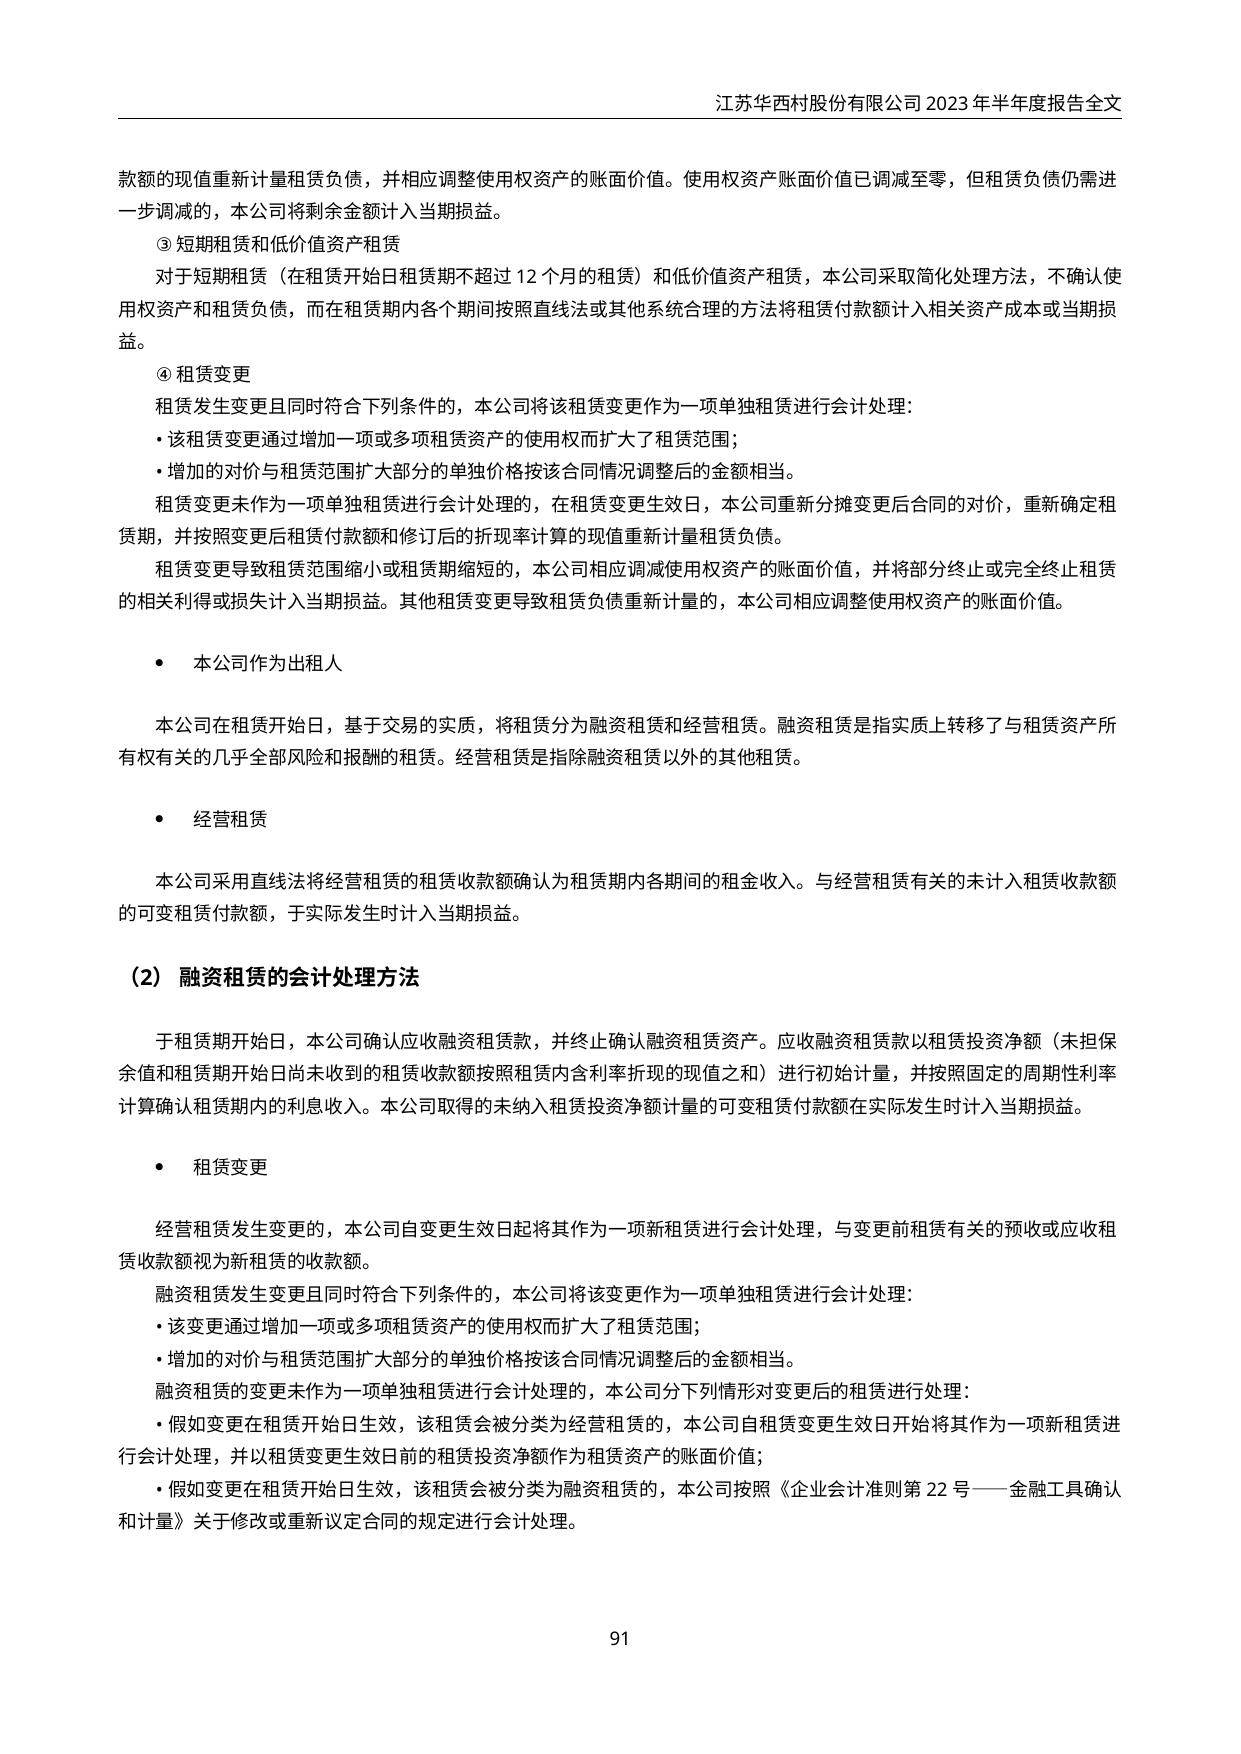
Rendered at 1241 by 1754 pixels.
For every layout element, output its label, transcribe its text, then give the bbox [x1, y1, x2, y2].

text 于租赁期开始日，本公司确认应收融资租赁款，并终止确认融资租赁资产。应收融资租赁款以租赁投资净额（未担保余值和租赁期开始日尚未收到的租赁收款额按照租赁内含利率折现的现值之和）进行初始计量，并按照固定的周期性利率计算确认租赁期内的利息收入。本公司取得的未纳入租赁投资净额计量的可变租赁付款额在实际发生时计入当期损益。 [118, 1024, 1122, 1121]
text （2） 融资租赁的会计处理方法 [118, 960, 1122, 992]
text 本公司在租赁开始日，基于交易的实质，将租赁分为融资租赁和经营租赁。融资租赁是指实质上转移了与租赁资产所有权有关的几乎全部风险和报酬的租赁。经营租赁是指除融资租赁以外的其他租赁。 [118, 708, 1122, 773]
list 租赁变更 [156, 1150, 1122, 1183]
text 对于短期租赁（在租赁开始日租赁期不超过12个月的租赁）和低价值资产租赁，本公司采取简化处理方法，不确认使用权资产和租赁负债，而在租赁期内各个期间按照直线法或其他系统合理的方法将租赁付款额计入相关资产成本或当期损益。 [118, 259, 1122, 357]
list 本公司作为出租人 [156, 646, 1122, 679]
list 经营租赁 [156, 802, 1122, 834]
text 租赁变更未作为一项单独租赁进行会计处理的，在租赁变更生效日，本公司重新分摊变更后合同的对价，重新确定租赁期，并按照变更后租赁付款额和修订后的折现率计算的现值重新计量租赁负债。 [118, 487, 1122, 552]
text • 假如变更在租赁开始日生效，该租赁会被分类为经营租赁的，本公司自租赁变更生效日开始将其作为一项新租赁进行会计处理，并以租赁变更生效日前的租赁投资净额作为租赁资产的账面价值； [118, 1407, 1122, 1472]
text • 该租赁变更通过增加一项或多项租赁资产的使用权而扩大了租赁范围； [118, 422, 1122, 454]
text • 该变更通过增加一项或多项租赁资产的使用权而扩大了租赁范围； [118, 1309, 1122, 1342]
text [118, 162, 1122, 227]
text ④租赁变更 [118, 357, 1122, 389]
text ③短期租赁和低价值资产租赁 [118, 227, 1122, 259]
text 租赁发生变更且同时符合下列条件的，本公司将该租赁变更作为一项单独租赁进行会计处理： [118, 389, 1122, 422]
text 融资租赁的变更未作为一项单独租赁进行会计处理的，本公司分下列情形对变更后的租赁进行处理： [118, 1374, 1122, 1407]
text 融资租赁发生变更且同时符合下列条件的，本公司将该变更作为一项单独租赁进行会计处理： [118, 1277, 1122, 1309]
text 租赁变更导致租赁范围缩小或租赁期缩短的，本公司相应调减使用权资产的账面价值，并将部分终止或完全终止租赁的相关利得或损失计入当期损益。其他租赁变更导致租赁负债重新计量的，本公司相应调整使用权资产的账面价值。 [118, 552, 1122, 617]
text 经营租赁发生变更的，本公司自变更生效日起将其作为一项新租赁进行会计处理，与变更前租赁有关的预收或应收租赁收款额视为新租赁的收款额。 [118, 1212, 1122, 1277]
text • 增加的对价与租赁范围扩大部分的单独价格按该合同情况调整后的金额相当。 [118, 454, 1122, 487]
text • 增加的对价与租赁范围扩大部分的单独价格按该合同情况调整后的金额相当。 [118, 1342, 1122, 1374]
text • 假如变更在租赁开始日生效，该租赁会被分类为融资租赁的，本公司按照《企业会计准则第22 号——金融工具确认和计量》关于修改或重新议定合同的规定进行会计处理。 [118, 1472, 1122, 1537]
text 本公司采用直线法将经营租赁的租赁收款额确认为租赁期内各期间的租金收入。与经营租赁有关的未计入租赁收款额的可变租赁付款额，于实际发生时计入当期损益。 [118, 864, 1122, 929]
